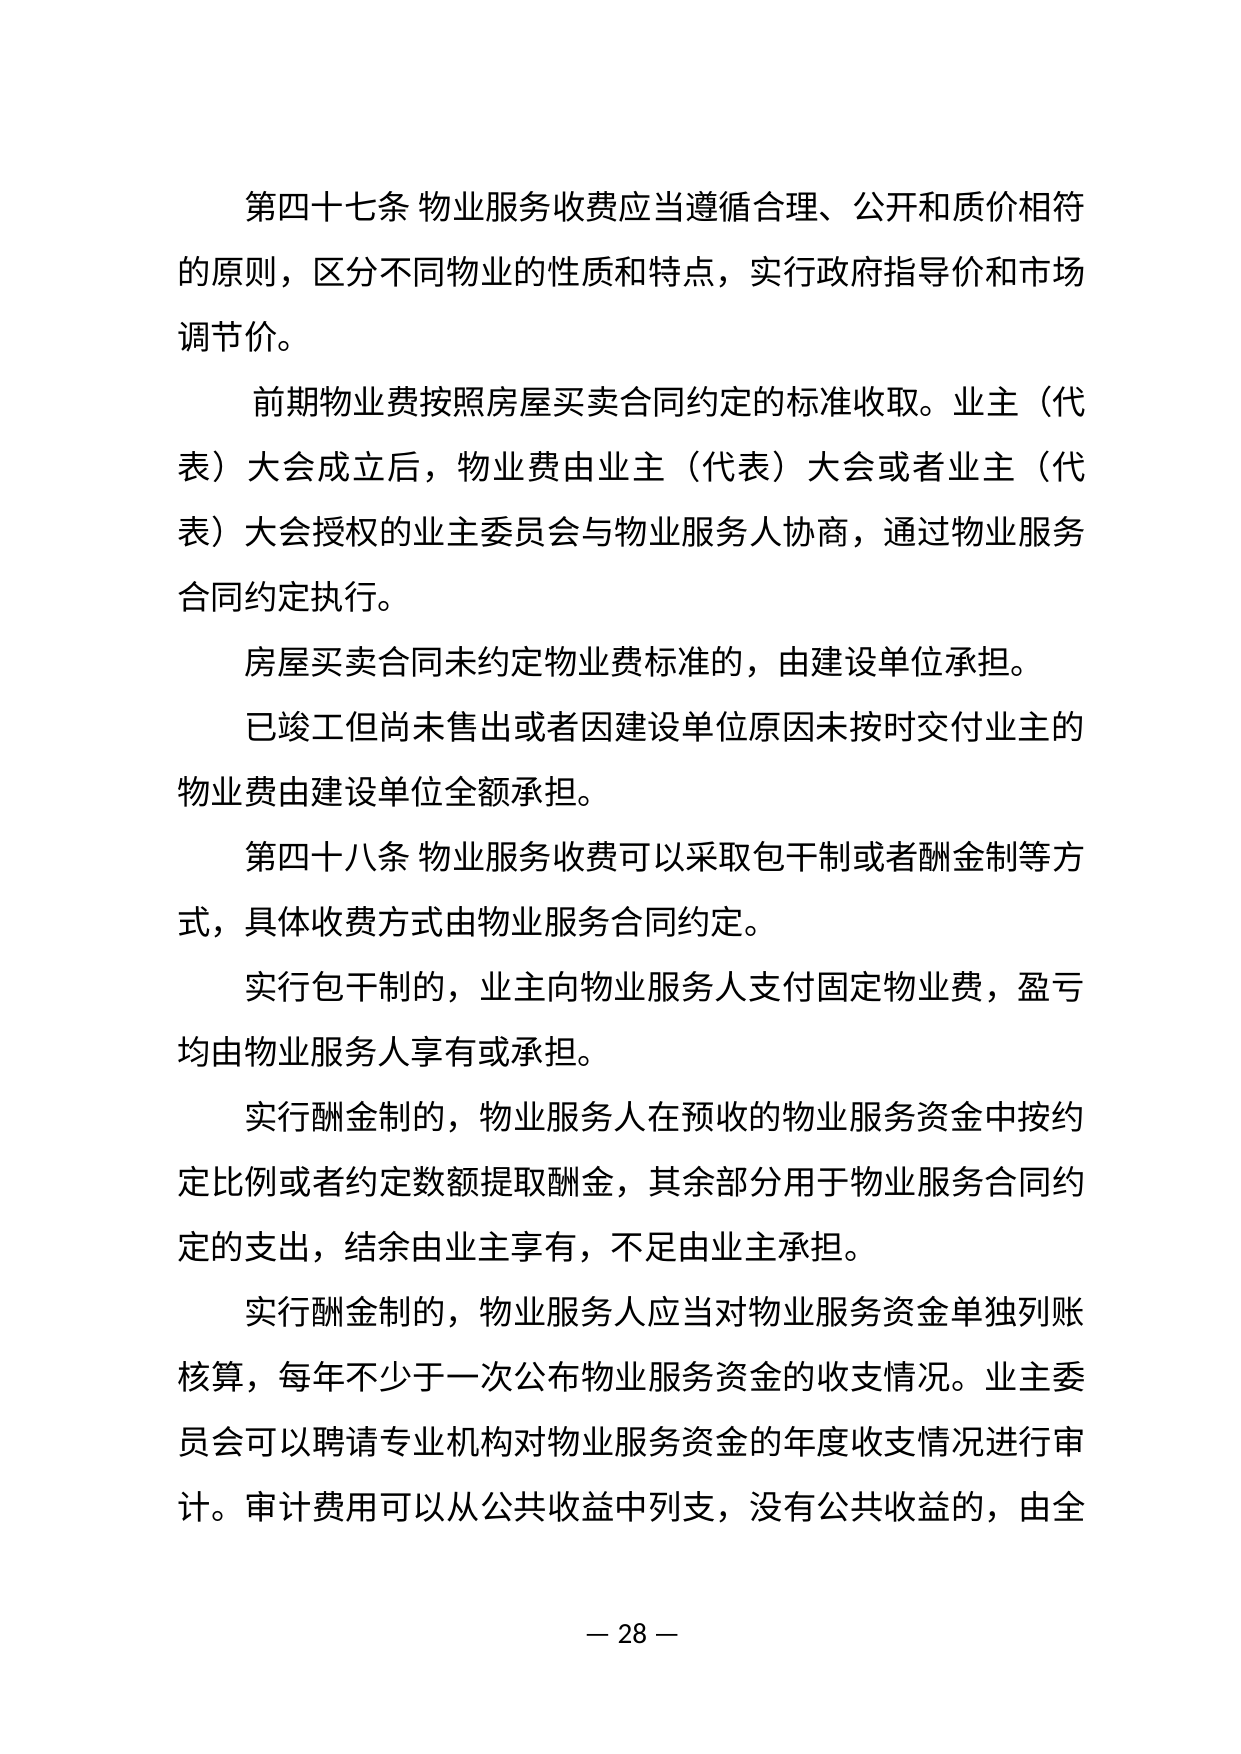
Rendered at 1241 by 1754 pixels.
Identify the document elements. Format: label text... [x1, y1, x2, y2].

text 已竣工但尚未售出或者因建设单位原因未按时交付业主的，物业费由建设单位全额承担。 [177, 692, 1087, 822]
text 房屋买卖合同未约定物业费标准的，由建设单位承担。 [177, 627, 1087, 692]
text 第四十八条 物业服务收费可以采取包干制或者酬金制等方式，具体收费方式由物业服务合同约定。 [177, 822, 1087, 952]
text 实行包干制的，业主向物业服务人支付固定物业费，盈亏均由物业服务人享有或承担。 [177, 952, 1087, 1082]
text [177, 1277, 1087, 1537]
text 实行酬金制的，物业服务人在预收的物业服务资金中按约定比例或者约定数额提取酬金，其余部分用于物业服务合同约定的支出，结余由业主享有，不足由业主承担。 [177, 1082, 1087, 1277]
text 第四十七条 物业服务收费应当遵循合理、公开和质价相符的原则，区分不同物业的性质和特点，实行政府指导价和市场调节价。 [177, 172, 1087, 367]
text 前期物业费按照房屋买卖合同约定的标准收取。业主（代表）大会成立后，物业费由业主（代表）大会或者业主（代表）大会授权的业主委员会与物业服务人协商，通过物业服务合同约定执行。 [177, 367, 1087, 627]
